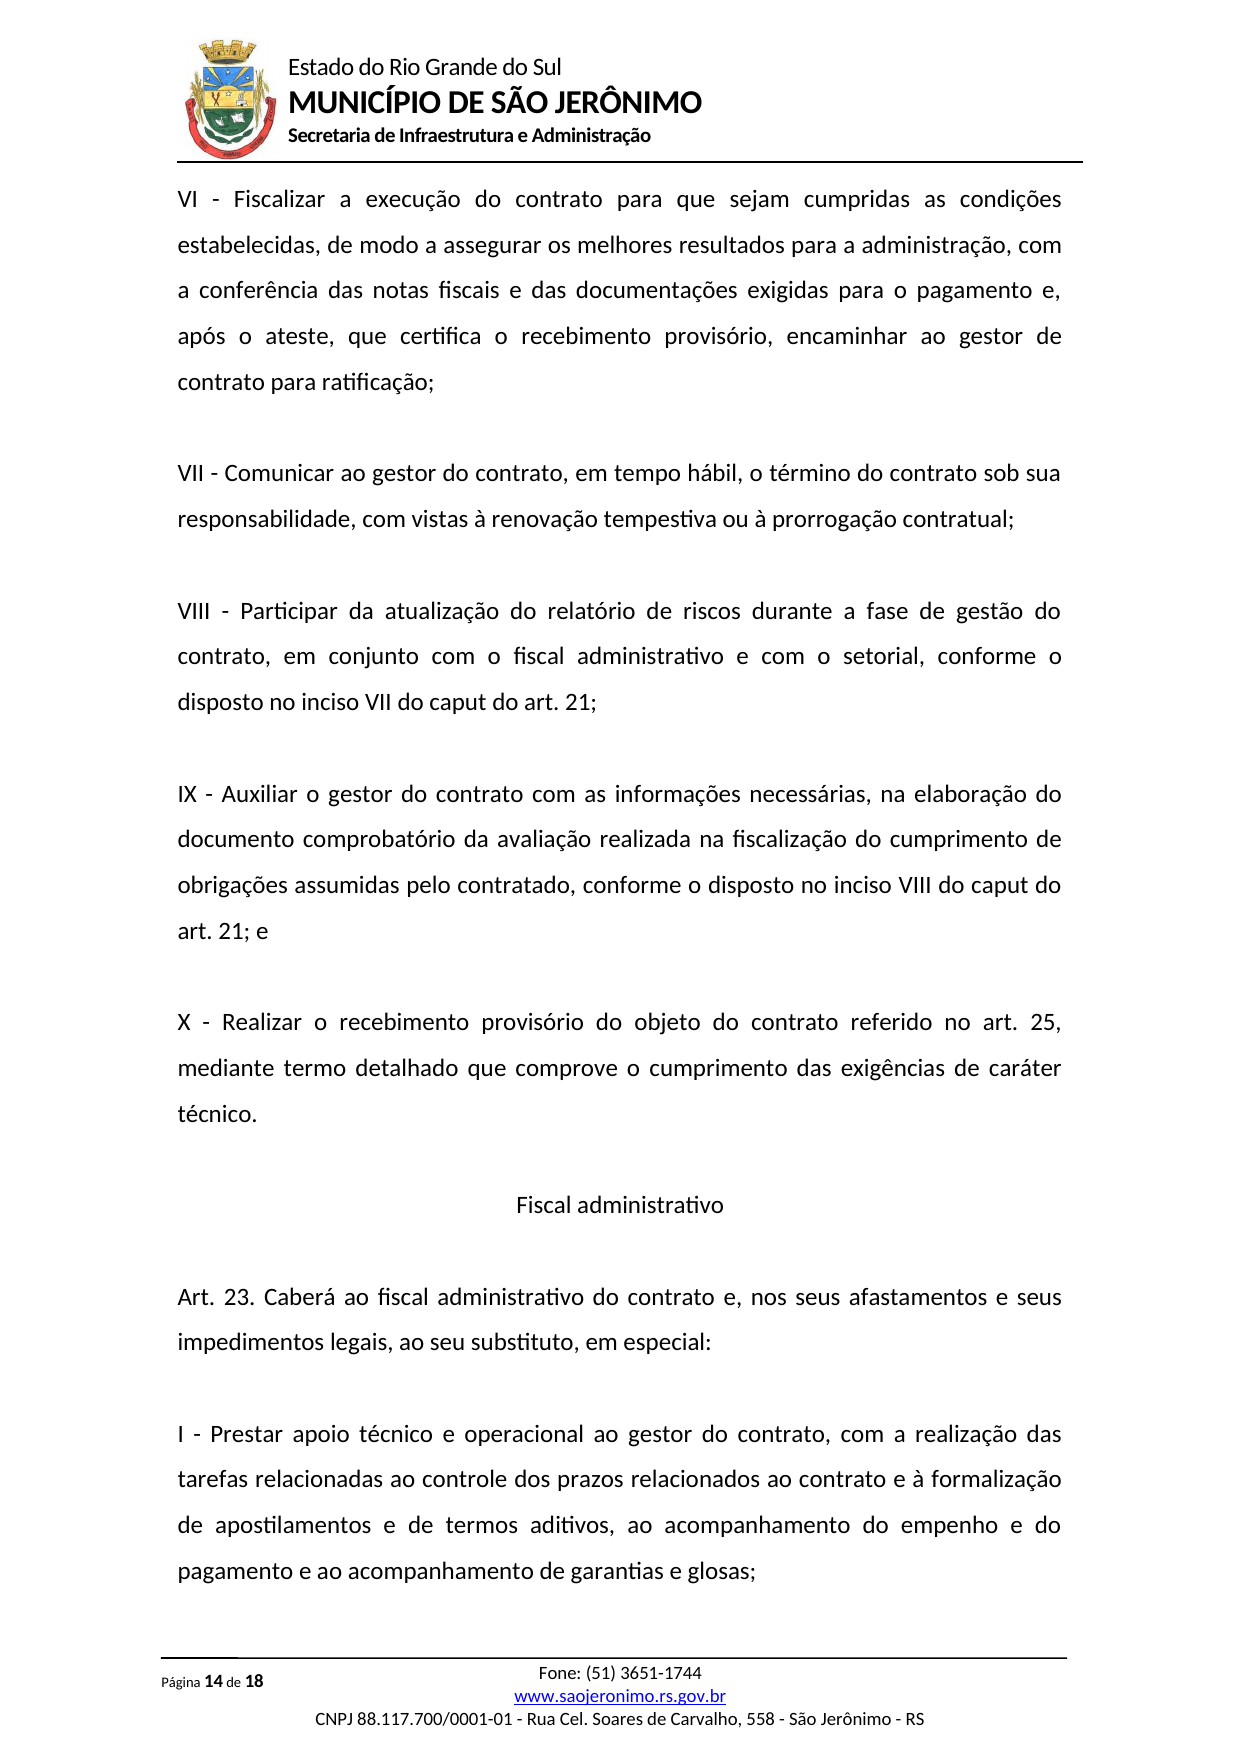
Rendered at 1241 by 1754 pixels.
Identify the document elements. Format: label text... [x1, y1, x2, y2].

text I - Prestar apoio técnico e operacional ao gestor do contrato, com a realização das tarefas relacionadas ao controle dos prazos relacionados ao contrato e à formalização de apostilamentos e de termos aditivos, ao acompanhamento do empenho e do pagamento e ao acompanhamento de garantias e glosas; [177, 1418, 1063, 1586]
text VI - Fiscalizar a execução do contrato para que sejam cumpridas as condições estabelecidas, de modo a assegurar os melhores resultados para a administração, com a conferência das notas fiscais e das documentações exigidas para o pagamento e, após o ateste, que certifica o recebimento provisório, encaminhar ao gestor de contrato para ratificação; [177, 183, 1063, 397]
text Fiscal administrativo [177, 1189, 1063, 1220]
text Art. 23. Caberá ao fiscal administrativo do contrato e, nos seus afastamentos e seus impedimentos legais, ao seu substituto, em especial: [177, 1281, 1063, 1357]
text VIII - Participar da atualização do relatório de riscos durante a fase de gestão do contrato, em conjunto com o fiscal administrativo e com o setorial, conforme o disposto no inciso VII do caput do art. 21; [177, 595, 1063, 717]
text IX - Auxiliar o gestor do contrato com as informações necessárias, na elaboração do documento comprobatório da avaliação realizada na fiscalização do cumprimento de obrigações assumidas pelo contratado, conforme o disposto no inciso VIII do caput do art. 21; e [177, 778, 1063, 945]
picture [184, 38, 281, 160]
text VII - Comunicar ao gestor do contrato, em tempo hábil, o término do contrato sob sua responsabilidade, com vistas à renovação tempestiva ou à prorrogação contratual; [177, 458, 1063, 534]
text X - Realizar o recebimento provisório do objeto do contrato referido no art. 25, mediante termo detalhado que comprove o cumprimento das exigências de caráter técnico. [177, 1006, 1063, 1128]
